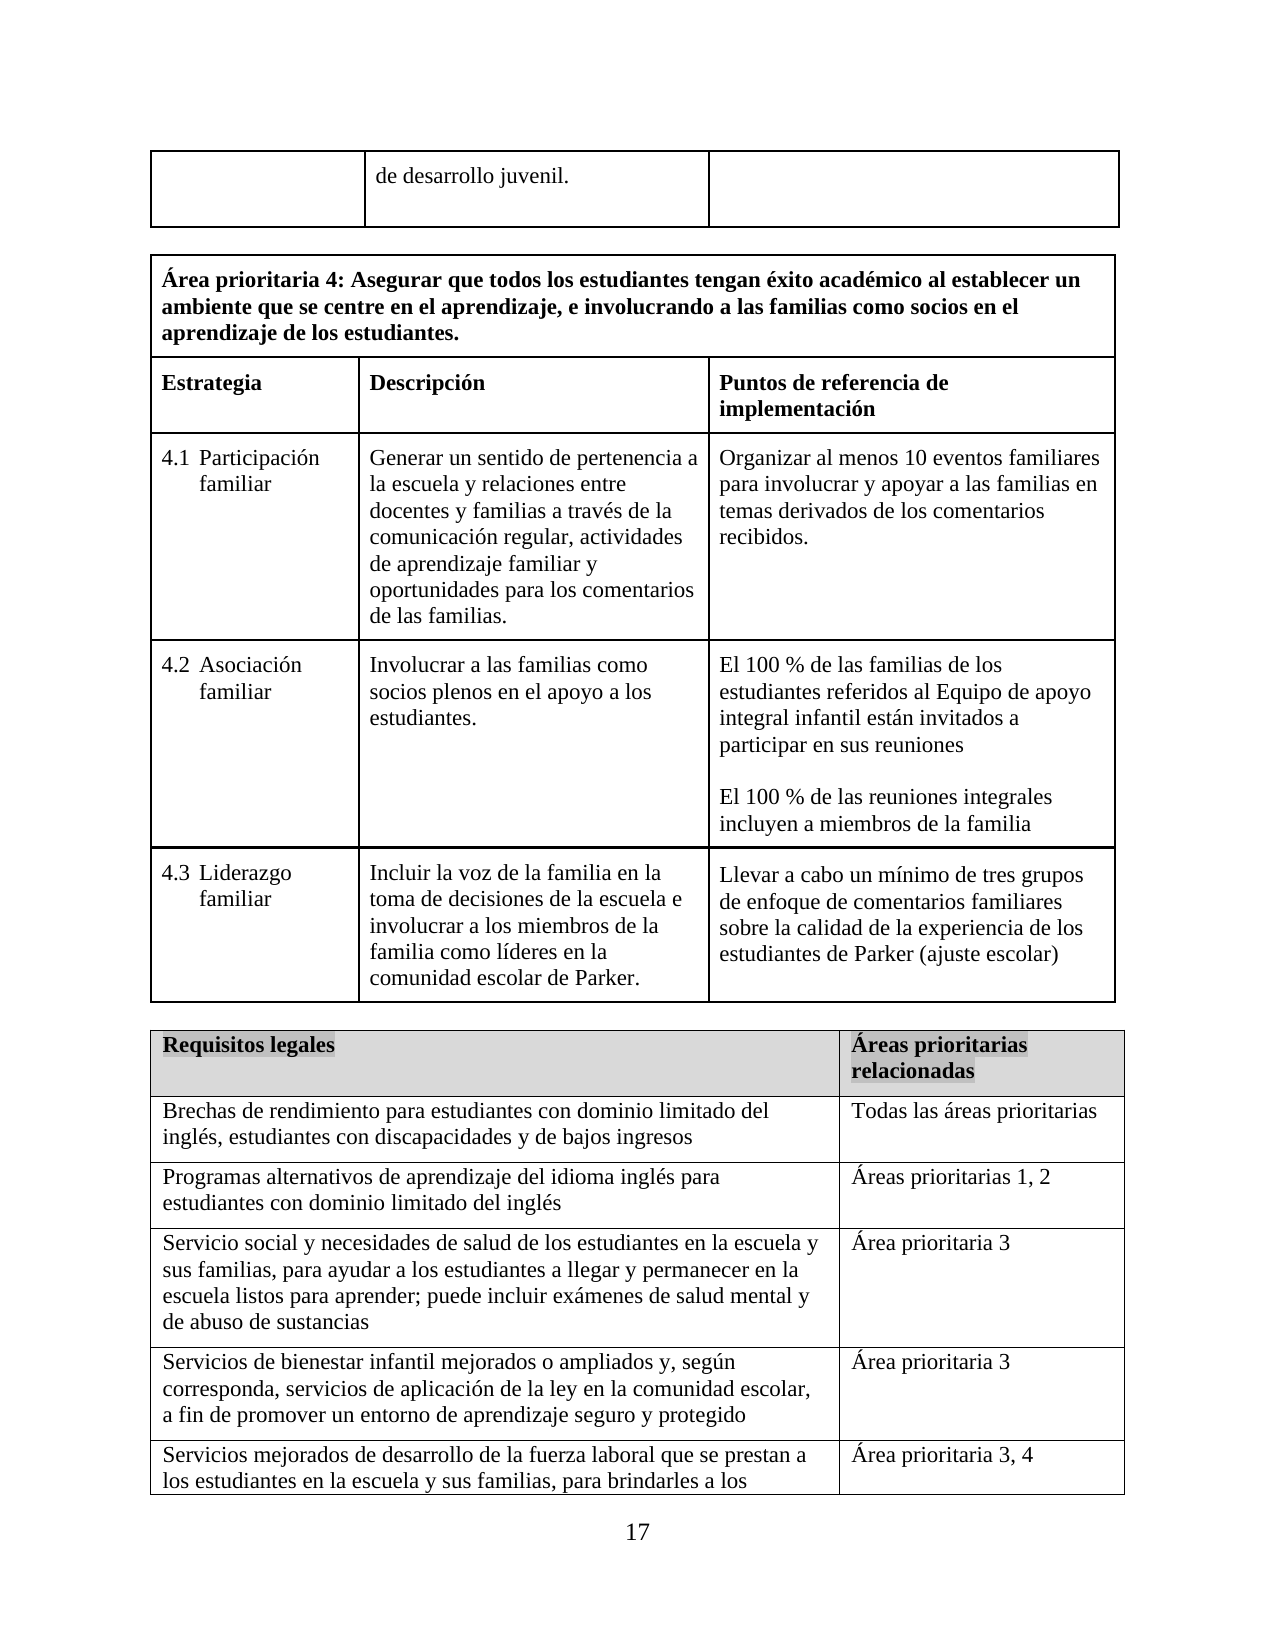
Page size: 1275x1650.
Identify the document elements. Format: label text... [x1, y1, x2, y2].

table_cell Asociación familiar [152, 641, 358, 846]
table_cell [840, 1441, 1124, 1494]
table_cell Organizar al menos 10 eventos familiares para involucrar y apoyar a las familias en temas derivados de los comentarios recibidos. [710, 434, 1114, 639]
table_cell Brechas de rendimiento para estudiantes con dominio limitado del inglés, estudiantes con discapacidades y de bajos ingresos [151, 1097, 839, 1162]
table_cell Incluir la voz de la familia en la toma de decisiones de la escuela e involucrar a los miembros de la familia como líderes en la comunidad escolar de Parker. [360, 849, 708, 1001]
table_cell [152, 152, 364, 226]
table_cell Área prioritaria 3 [840, 1229, 1124, 1347]
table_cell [710, 152, 1118, 226]
table_cell Programas alternativos de aprendizaje del idioma inglés para estudiantes con dominio limitado del inglés [151, 1163, 839, 1228]
table_cell Todas las áreas prioritarias [840, 1097, 1124, 1162]
table_cell Liderazgo familiar [152, 849, 358, 1001]
table_cell Servicios de bienestar infantil mejorados o ampliados y, según corresponda, servicios de aplicación de la ley en la comunidad escolar, a fin de promover un entorno de aprendizaje seguro y protegido [151, 1348, 839, 1440]
table_cell Participación familiar [152, 434, 358, 639]
table_cell El 100 % de las familias de los estudiantes referidos al Equipo de apoyo integral infantil están invitados a participar en sus reuniones El 100 % de las reuniones integrales incluyen a miembros de la familia [710, 641, 1114, 846]
table_cell Descripción [360, 358, 708, 432]
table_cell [366, 152, 708, 226]
table_cell Área prioritaria 3 [840, 1348, 1124, 1440]
table_cell Estrategia [152, 358, 358, 432]
table_header Requisitos legales [151, 1031, 839, 1096]
table_cell Llevar a cabo un mínimo de tres grupos de enfoque de comentarios familiares sobre la calidad de la experiencia de los estudiantes de Parker (ajuste escolar) [710, 849, 1114, 1001]
table_cell Puntos de referencia de implementación [710, 358, 1114, 432]
table_cell Servicio social y necesidades de salud de los estudiantes en la escuela y sus familias, para ayudar a los estudiantes a llegar y permanecer en la escuela listos para aprender; puede incluir exámenes de salud mental y de abuso de sustancias [151, 1229, 839, 1347]
table_cell Involucrar a las familias como socios plenos en el apoyo a los estudiantes. [360, 641, 708, 846]
table_header Áreas prioritarias relacionadas [840, 1031, 1124, 1096]
table_cell Áreas prioritarias 1, 2 [840, 1163, 1124, 1228]
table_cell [151, 1441, 839, 1494]
table_header Área prioritaria 4: Asegurar que todos los estudiantes tengan éxito académico al establecer un ambiente que se centre en el aprendizaje, e involucrando a las familias como socios en el aprendizaje de los estudiantes. [152, 256, 1114, 356]
table_cell Generar un sentido de pertenencia a la escuela y relaciones entre docentes y familias a través de la comunicación regular, actividades de aprendizaje familiar y oportunidades para los comentarios de las familias. [360, 434, 708, 639]
